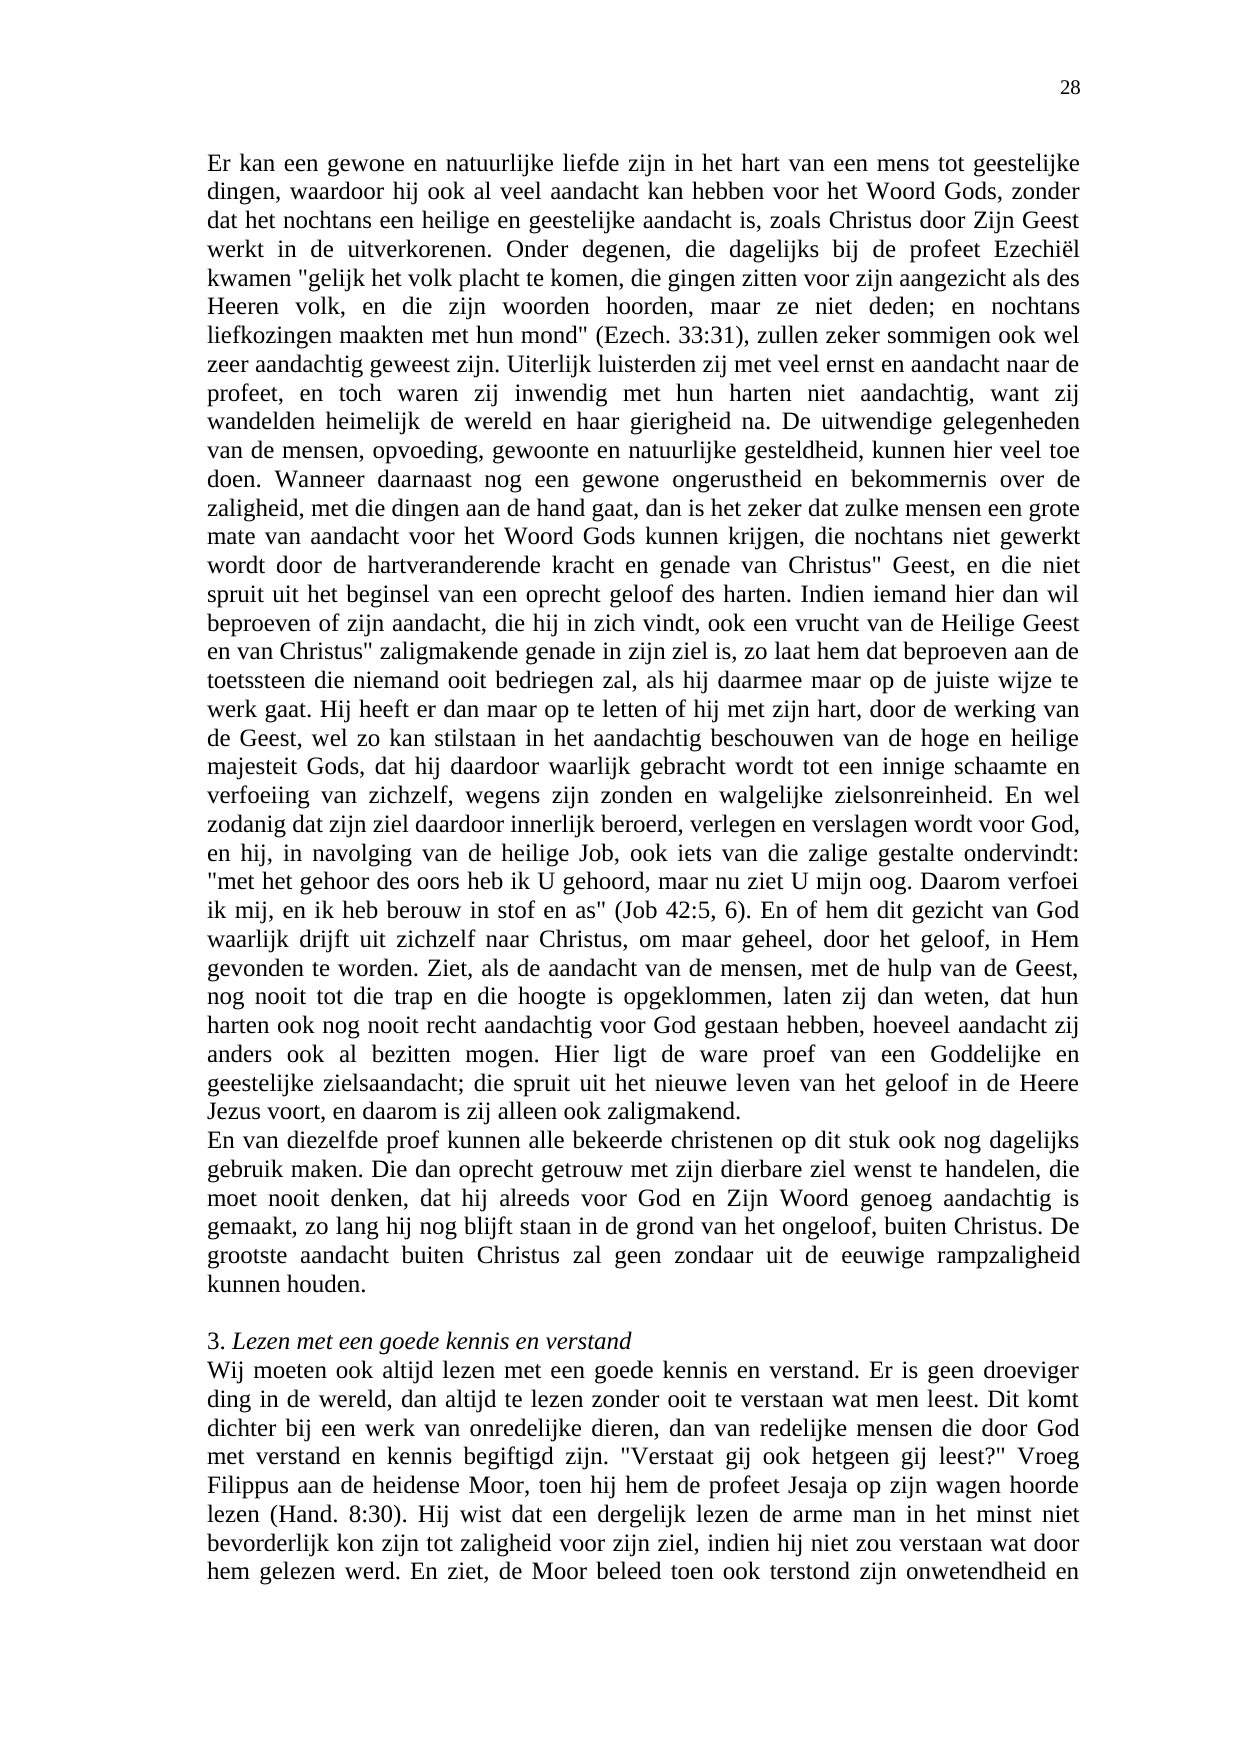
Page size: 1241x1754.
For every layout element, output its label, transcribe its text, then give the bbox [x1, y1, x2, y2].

text Er kan een gewone en natuurlijke liefde zijn in het hart van een mens tot geestelijke dingen, waardoor hij ook al veel aandacht kan hebben voor het Woord Gods, zonder dat het nochtans een heilige en geestelijke aandacht is, zoals Christus door Zijn Geest werkt in de uitverkorenen. Onder degenen, die dagelijks bij de profeet Ezechiël kwamen "gelijk het volk placht te komen, die gingen zitten voor zijn aangezicht als des Heeren volk, en die zijn woorden hoorden, maar ze niet deden; en nochtans liefkozingen maakten met hun mond" (Ezech. 33:31), zullen zeker sommigen ook wel zeer aandachtig geweest zijn. Uiterlijk luisterden zij met veel ernst en aandacht naar de profeet, en toch waren zij inwendig met hun harten niet aandachtig, want zij wandelden heimelijk de wereld en haar gierigheid na. De uitwendige gelegenheden van de mensen, opvoeding, gewoonte en natuurlijke gesteldheid, kunnen hier veel toe doen. Wanneer daarnaast nog een gewone ongerustheid en bekommernis over de zaligheid, met die dingen aan de hand gaat, dan is het zeker dat zulke mensen een grote mate van aandacht voor het Woord Gods kunnen krijgen, die nochtans niet gewerkt wordt door de hartveranderende kracht en genade van Christus" Geest, en die niet spruit uit het beginsel van een oprecht geloof des harten. Indien iemand hier dan wil beproeven of zijn aandacht, die hij in zich vindt, ook een vrucht van de Heilige Geest en van Christus" zaligmakende genade in zijn ziel is, zo laat hem dat beproeven aan de toetssteen die niemand ooit bedriegen zal, als hij daarmee maar op de juiste wijze te werk gaat. Hij heeft er dan maar op te letten of hij met zijn hart, door de werking van de Geest, wel zo kan stilstaan in het aandachtig beschouwen van de hoge en heilige majesteit Gods, dat hij daardoor waarlijk gebracht wordt tot een innige schaamte en verfoeiing van zichzelf, wegens zijn zonden en walgelijke zielsonreinheid. En wel zodanig dat zijn ziel daardoor innerlijk beroerd, verlegen en verslagen wordt voor God, en hij, in navolging van de heilige Job, ook iets van die zalige gestalte ondervindt: "met het gehoor des oors heb ik U gehoord, maar nu ziet U mijn oog. Daarom verfoei ik mij, en ik heb berouw in stof en as" (Job 42:5, 6). En of hem dit gezicht van God waarlijk drijft uit zichzelf naar Christus, om maar geheel, door het geloof, in Hem gevonden te worden. Ziet, als de aandacht van de mensen, met de hulp van de Geest, nog nooit tot die trap en die hoogte is opgeklommen, laten zij dan weten, dat hun harten ook nog nooit recht aandachtig voor God gestaan hebben, hoeveel aandacht zij anders ook al bezitten mogen. Hier ligt de ware proef van een Goddelijke en geestelijke zielsaandacht; die spruit uit het nieuwe leven van het geloof in de Heere Jezus voort, en daarom is zij alleen ook zaligmakend. [207, 148, 1081, 1125]
text En van diezelfde proef kunnen alle bekeerde christenen op dit stuk ook nog dagelijks gebruik maken. Die dan oprecht getrouw met zijn dierbare ziel wenst te handelen, die moet nooit denken, dat hij alreeds voor God en Zijn Woord genoeg aandachtig is gemaakt, zo lang hij nog blijft staan in de grond van het ongeloof, buiten Christus. De grootste aandacht buiten Christus zal geen zondaar uit de eeuwige rampzaligheid kunnen houden. [207, 1125, 1081, 1298]
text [207, 1355, 1081, 1585]
text 3. Lezen met een goede kennis en verstand [207, 1326, 1081, 1355]
